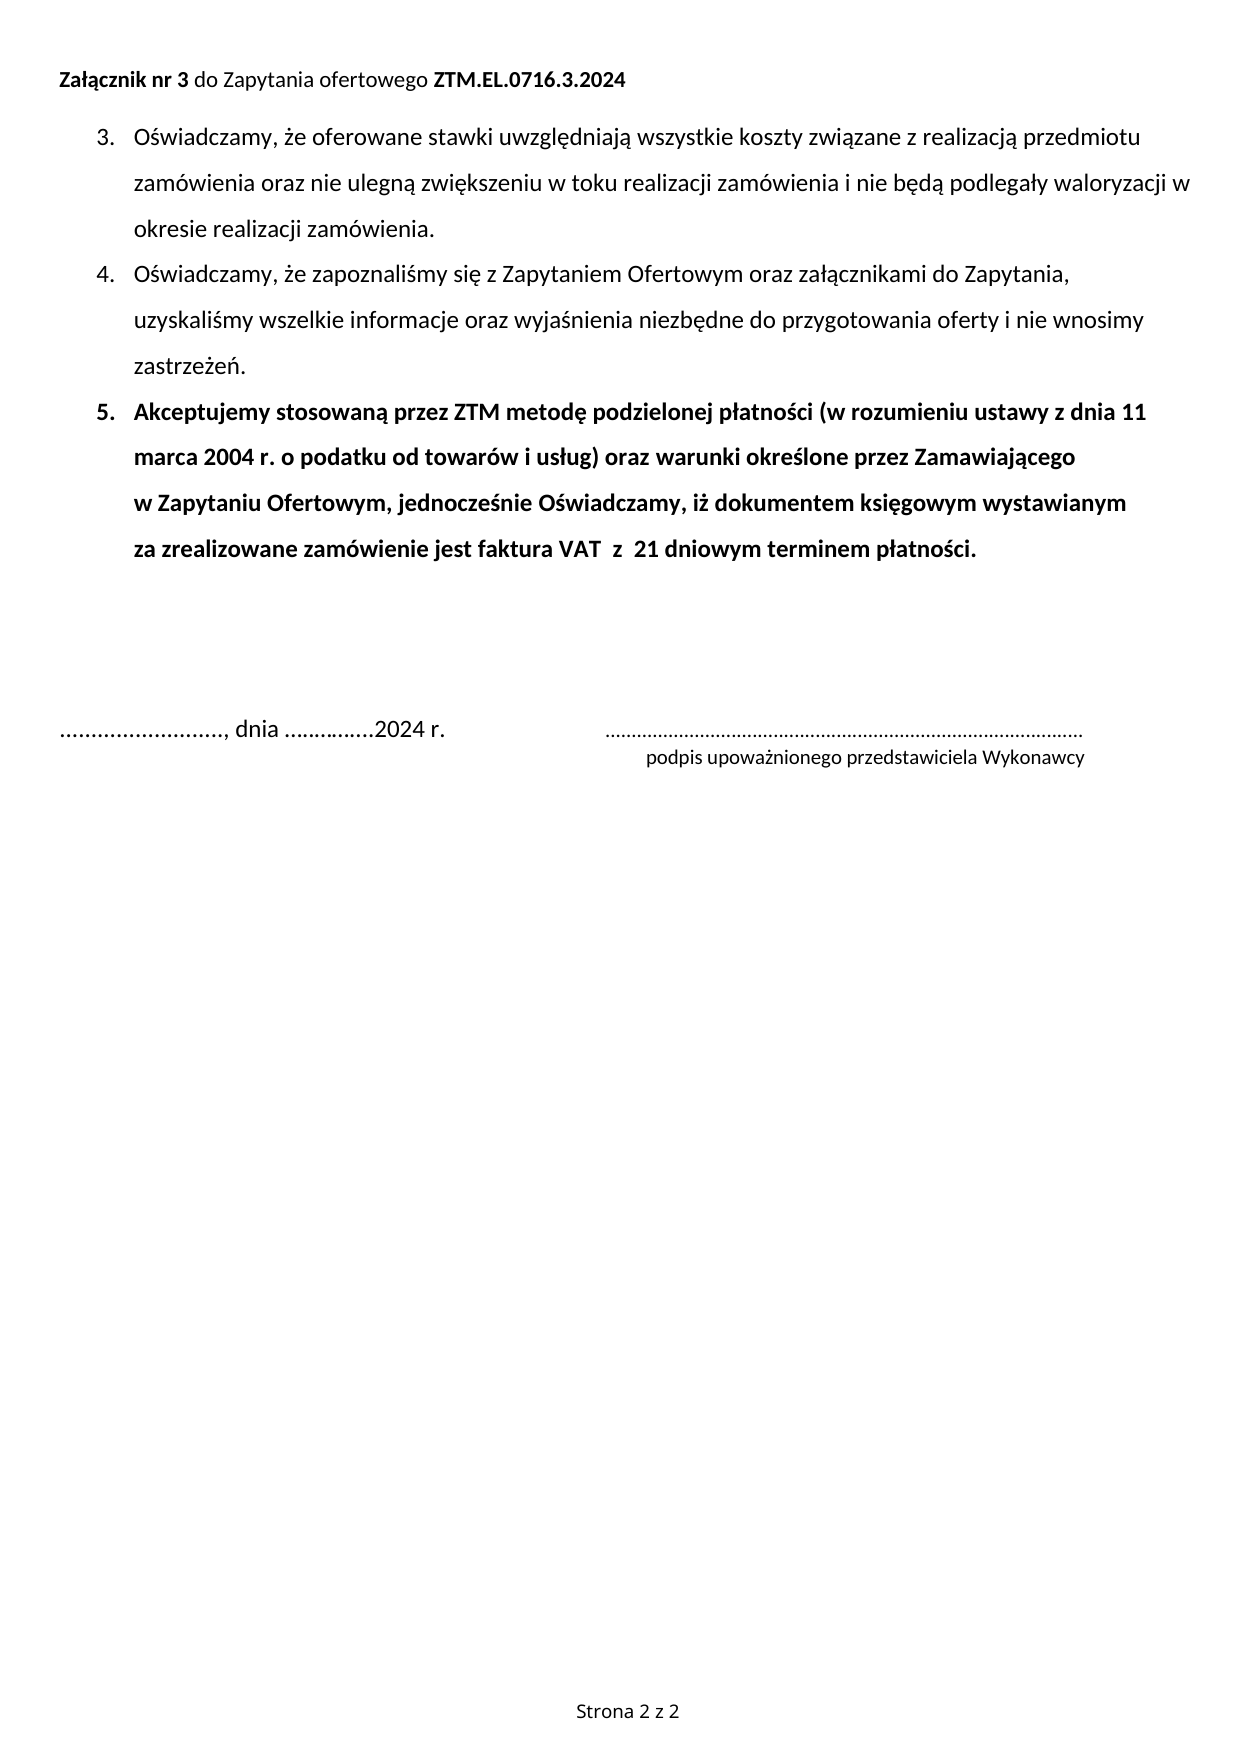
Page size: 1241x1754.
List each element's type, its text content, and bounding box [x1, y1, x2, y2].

text podpis upoważnionego przedstawiciela Wykonawcy [29, 744, 1196, 769]
list Akceptujemy stosowaną przez ZTM metodę podzielonej płatności (w rozumieniu ustawy z dnia 11 marca 2004 r. o podatku od towarów i usług) oraz warunki określone przez Zamawiającego w Zapytaniu Ofertowym, jednocześnie Oświadczamy, iż dokumentem księgowym wystawianym za zrealizowane zamówienie jest faktura VAT z 21 dniowym terminem płatności. [96, 396, 1196, 563]
list Oświadczamy, że zapoznaliśmy się z Zapytaniem Ofertowym oraz załącznikami do Zapytania, uzyskaliśmy wszelkie informacje oraz wyjaśnienia niezbędne do przygotowania oferty i nie wnosimy zastrzeżeń. [96, 259, 1196, 381]
text .........................., dnia …..……....2024 r. ........................................................................................... [59, 713, 1196, 744]
list Oświadczamy, że oferowane stawki uwzględniają wszystkie koszty związane z realizacją przedmiotu zamówienia oraz nie ulegną zwiększeniu w toku realizacji zamówienia i nie będą podlegały waloryzacji w okresie realizacji zamówienia. [96, 121, 1196, 243]
